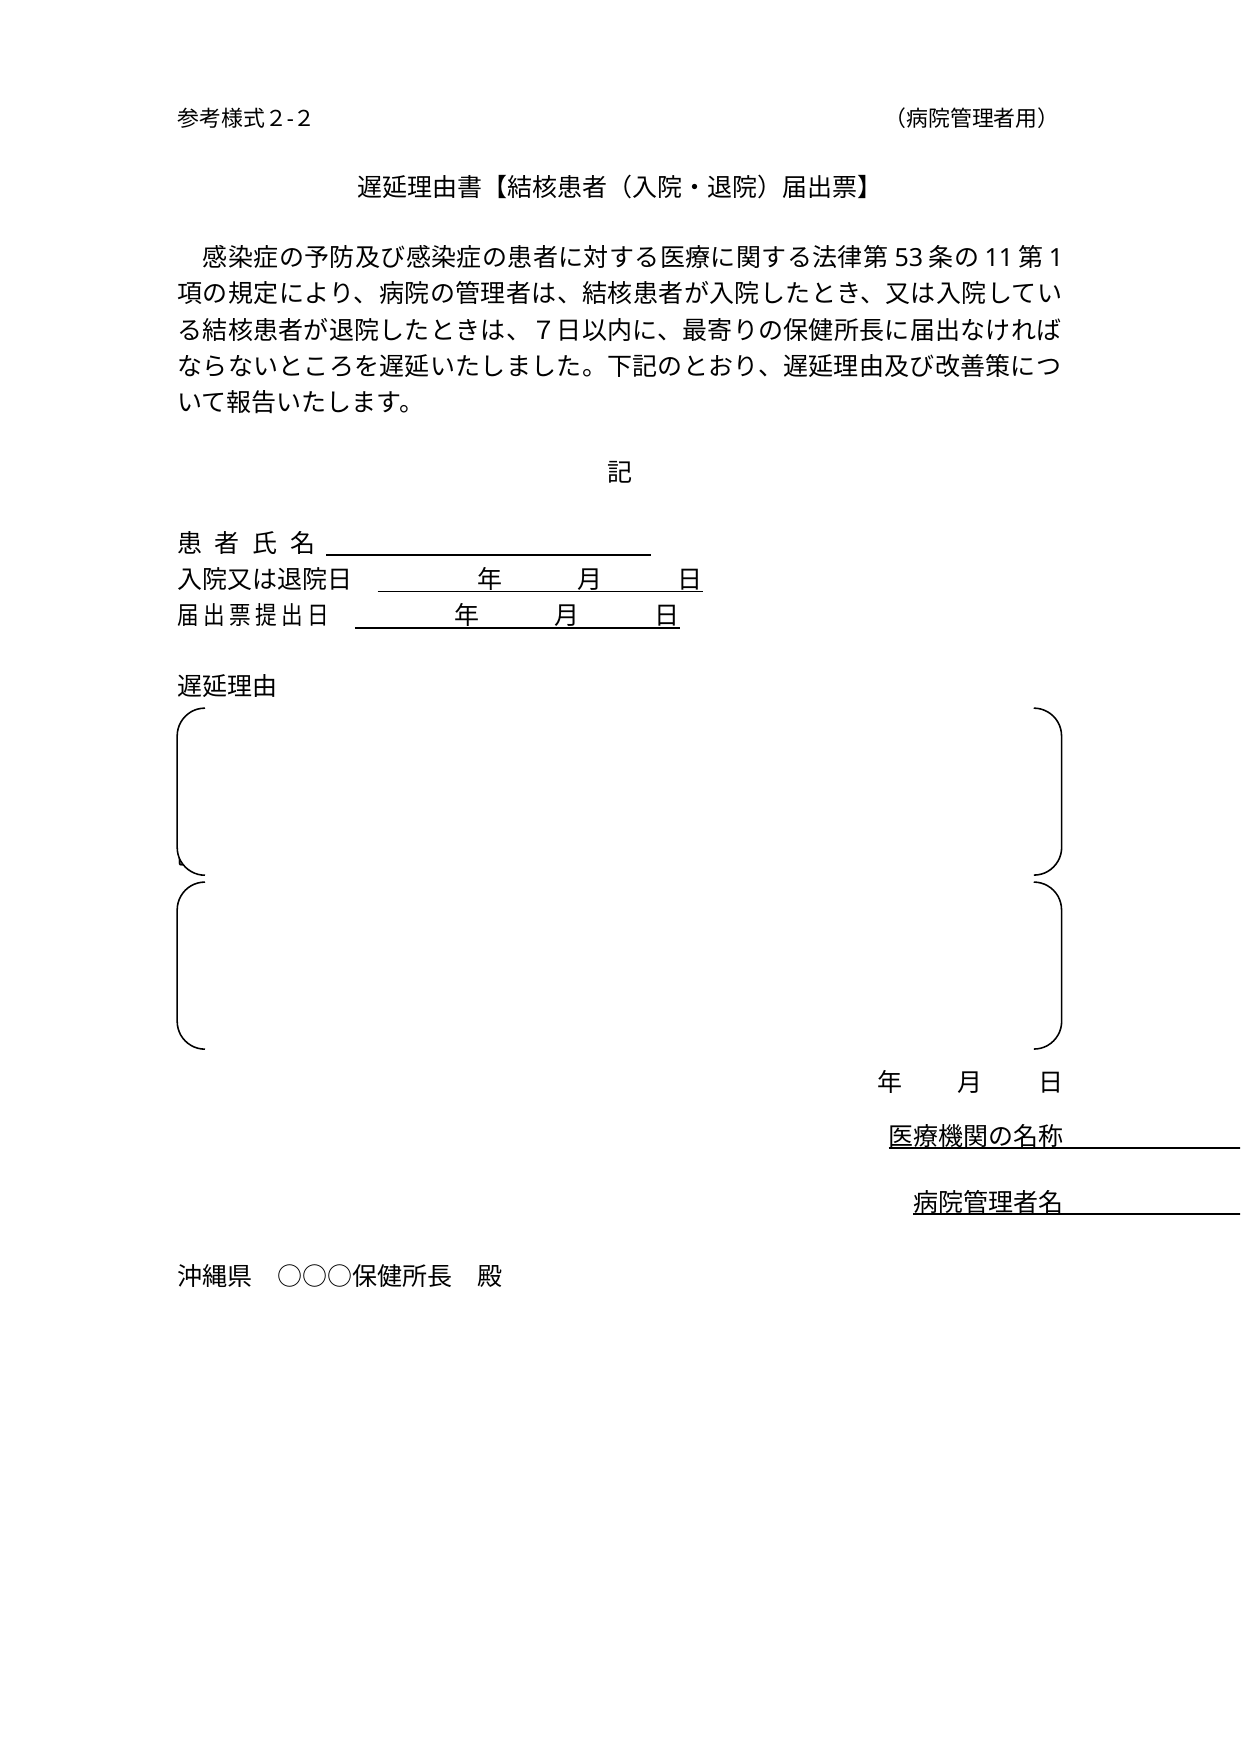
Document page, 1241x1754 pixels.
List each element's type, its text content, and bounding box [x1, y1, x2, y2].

text 患者氏名 [177, 523, 1063, 559]
text 遅延理由書【結核患者（入院・退院）届出票】 [177, 167, 1063, 203]
text 改善策 [1045, 853, 1063, 875]
text 参考様式２-２ （病院管理者用） [177, 101, 1063, 133]
text 感染症の予防及び感染症の患者に対する医療に関する法律第53条の11第1項の規定により、病院の管理者は、結核患者が入院したとき、又は入院している結核患者が退院したときは、７日以内に、最寄りの保健所長に届出なければならないところを遅延いたしました。下記のとおり、遅延理由及び改善策について報告いたします。 [177, 238, 1063, 419]
text 年 月 日 [177, 1062, 1063, 1098]
text 病院管理者名 [177, 1182, 1063, 1219]
text 入院又は退院日 年 月 日 [177, 559, 1063, 596]
subtitle 記 [177, 453, 1063, 489]
text 遅延理由 [177, 666, 1063, 702]
text 沖縄県 ○○○保健所長 殿 [177, 1256, 1063, 1294]
text 医療機関の名称 [177, 1116, 1063, 1153]
text 届出票提出日 年 月 日 [177, 596, 1063, 632]
